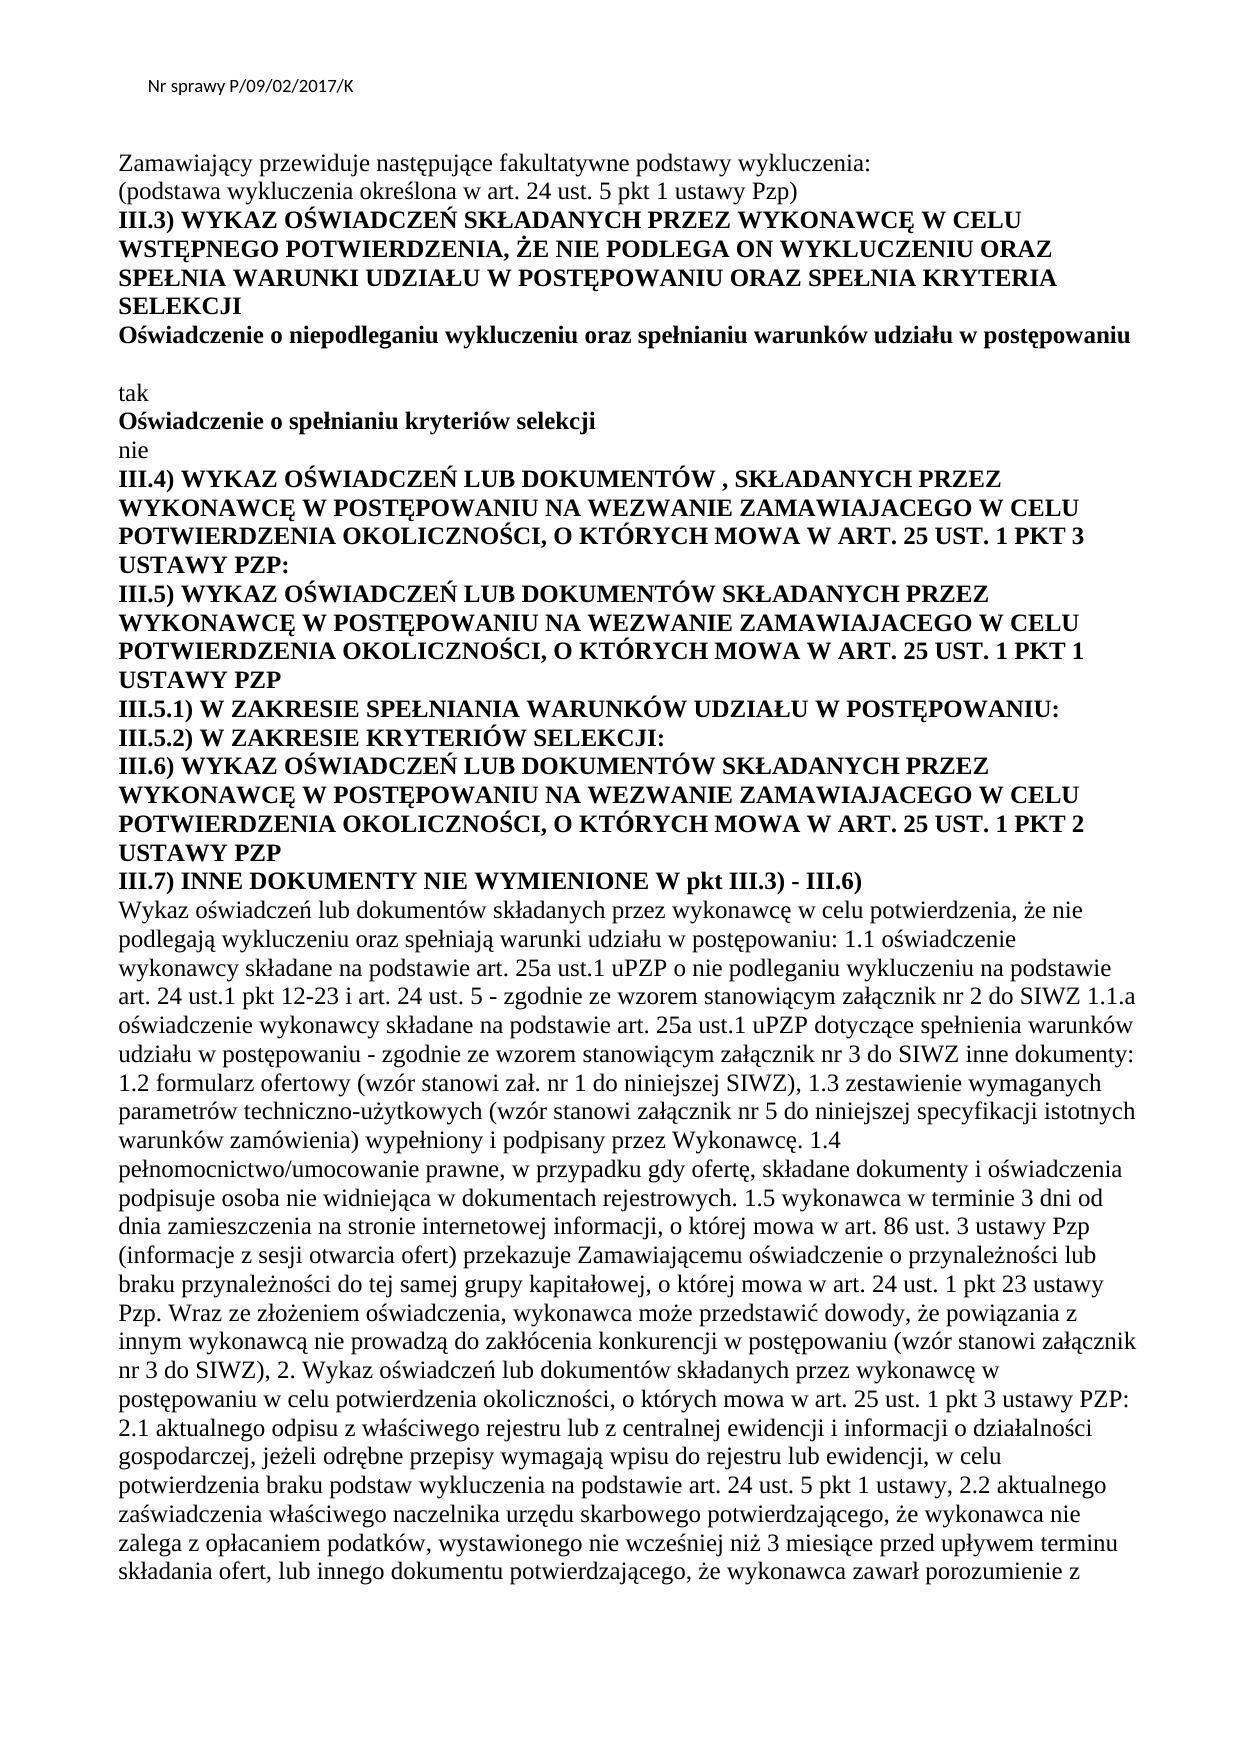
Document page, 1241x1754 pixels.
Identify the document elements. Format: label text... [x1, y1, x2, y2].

text III.5.1) W ZAKRESIE SPEŁNIANIA WARUNKÓW UDZIAŁU W POSTĘPOWANIU: III.5.2) W ZAKRESIE KRYTERIÓW SELEKCJI: [118, 694, 1137, 751]
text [118, 895, 1137, 1585]
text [118, 148, 1137, 205]
text III.6) WYKAZ OŚWIADCZEŃ LUB DOKUMENTÓW SKŁADANYCH PRZEZ WYKONAWCĘ W POSTĘPOWANIU NA WEZWANIE ZAMAWIAJACEGO W CELU POTWIERDZENIA OKOLICZNOŚCI, O KTÓRYCH MOWA W ART. 25 UST. 1 PKT 2 USTAWY PZP [118, 751, 1137, 866]
text III.3) WYKAZ OŚWIADCZEŃ SKŁADANYCH PRZEZ WYKONAWCĘ W CELU WSTĘPNEGO POTWIERDZENIA, ŻE NIE PODLEGA ON WYKLUCZENIU ORAZ SPEŁNIA WARUNKI UDZIAŁU W POSTĘPOWANIU ORAZ SPEŁNIA KRYTERIA SELEKCJI [118, 205, 1137, 320]
text III.7) INNE DOKUMENTY NIE WYMIENIONE W pkt III.3) - III.6) [118, 866, 1137, 895]
text III.5) WYKAZ OŚWIADCZEŃ LUB DOKUMENTÓW SKŁADANYCH PRZEZ WYKONAWCĘ W POSTĘPOWANIU NA WEZWANIE ZAMAWIAJACEGO W CELU POTWIERDZENIA OKOLICZNOŚCI, O KTÓRYCH MOWA W ART. 25 UST. 1 PKT 1 USTAWY PZP [118, 579, 1137, 694]
text III.4) WYKAZ OŚWIADCZEŃ LUB DOKUMENTÓW , SKŁADANYCH PRZEZ WYKONAWCĘ W POSTĘPOWANIU NA WEZWANIE ZAMAWIAJACEGO W CELU POTWIERDZENIA OKOLICZNOŚCI, O KTÓRYCH MOWA W ART. 25 UST. 1 PKT 3 USTAWY PZP: [118, 464, 1137, 579]
text Oświadczenie o niepodleganiu wykluczeniu oraz spełnianiu warunków udziału w postępowaniu tak Oświadczenie o spełnianiu kryteriów selekcji nie [118, 320, 1137, 464]
